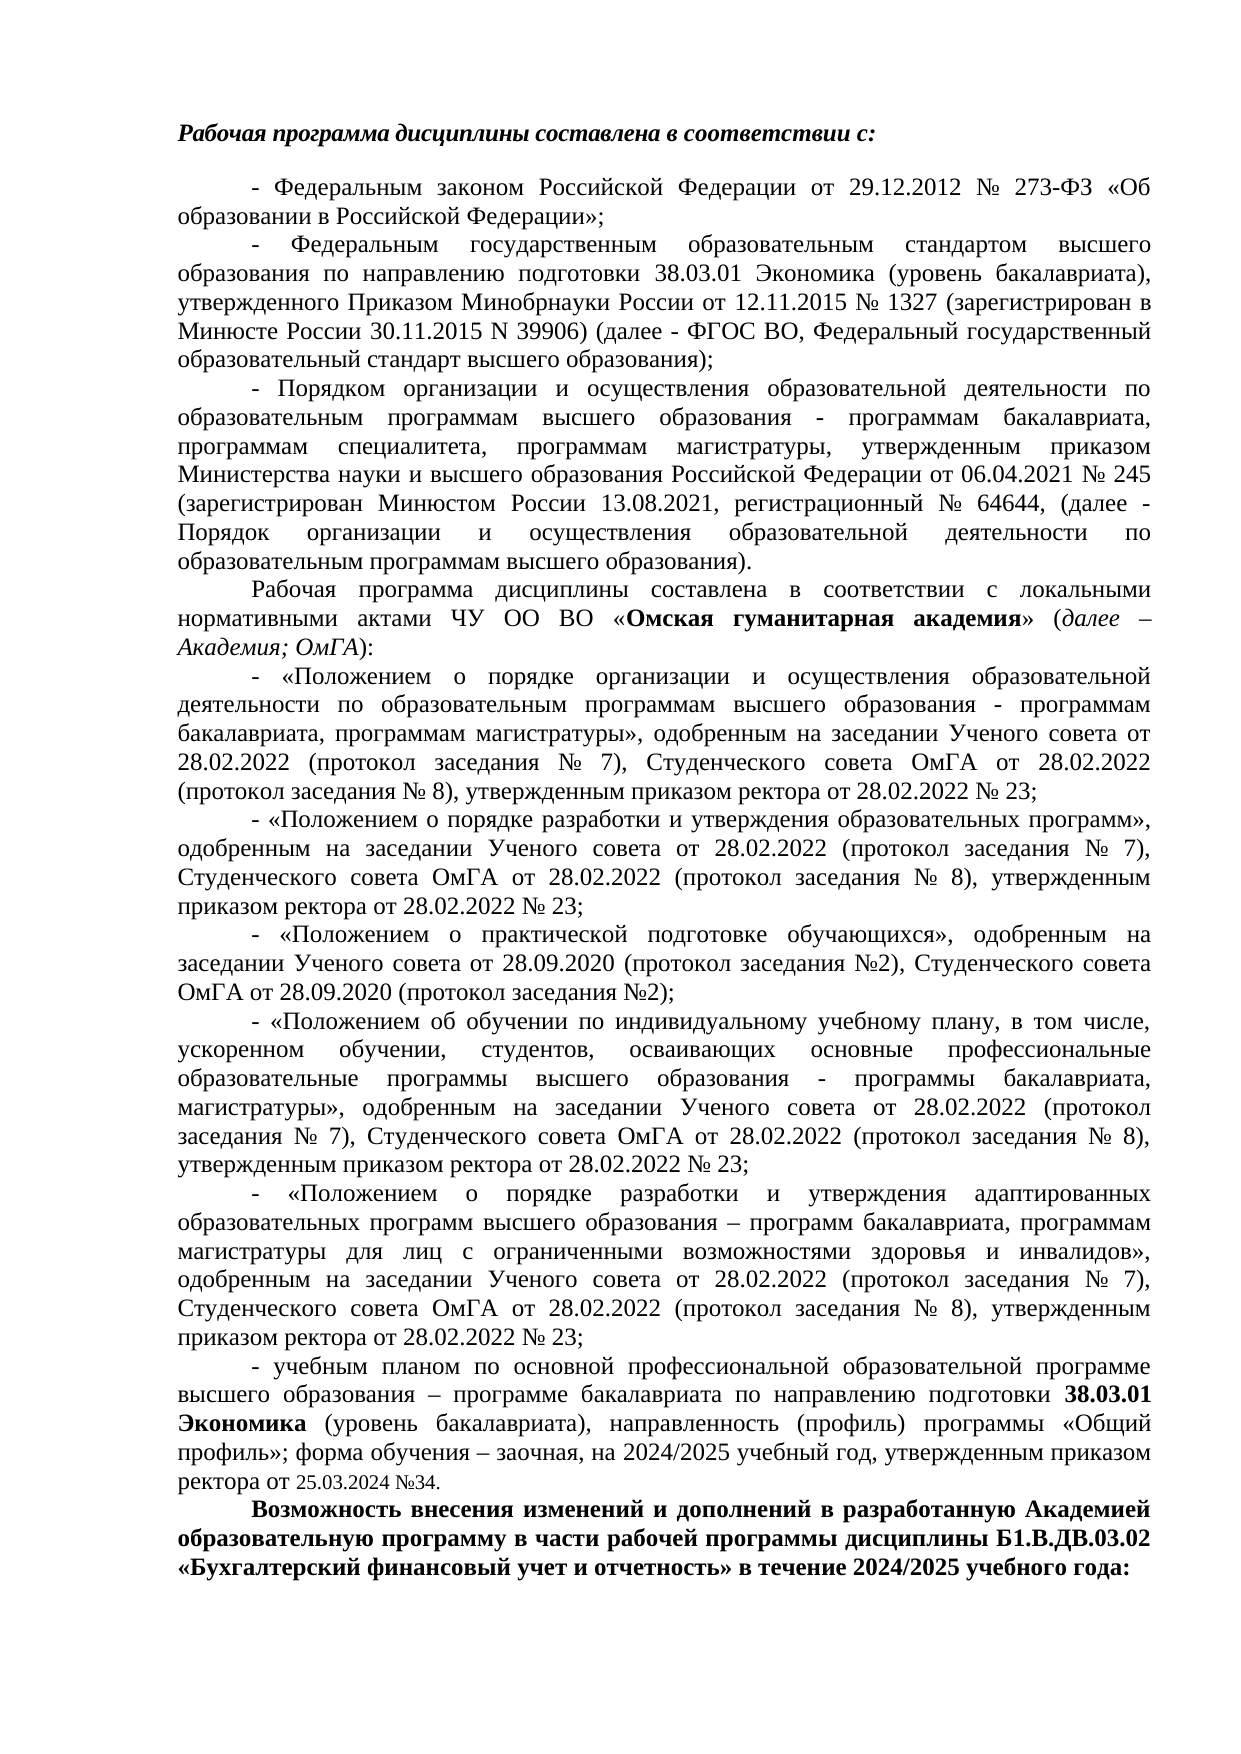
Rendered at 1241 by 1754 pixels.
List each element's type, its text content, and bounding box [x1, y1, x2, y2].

text Рабочая программа дисциплины составлена в соответствии с локальными нормативными актами ЧУ ОО ВО «Омская гуманитарная академия» (далее – Академия; ОмГА): [177, 574, 1152, 661]
text - Порядком организации и осуществления образовательной деятельности по образовательным программам высшего образования - программам бакалавриата, программам специалитета, программам магистратуры, утвержденным приказом Министерства науки и высшего образования Российской Федерации от 06.04.2021 № 245 (зарегистрирован Минюстом России 13.08.2021, регистрационный № 64644, (далее - Порядок организации и осуществления образовательной деятельности по образовательным программам высшего образования). [177, 373, 1152, 574]
text - «Положением об обучении по индивидуальному учебному плану, в том числе, ускоренном обучении, студентов, осваивающих основные профессиональные образовательные программы высшего образования - программы бакалавриата, магистратуры», одобренным на заседании Ученого совета от 28.02.2022 (протокол заседания № 7), Студенческого совета ОмГА от 28.02.2022 (протокол заседания № 8), утвержденным приказом ректора от 28.02.2022 № 23; [177, 1006, 1152, 1178]
text - «Положением о практической подготовке обучающихся», одобренным на заседании Ученого совета от 28.09.2020 (протокол заседания №2), Студенческого совета ОмГА от 28.09.2020 (протокол заседания №2); [177, 919, 1152, 1006]
text - «Положением о порядке разработки и утверждения образовательных программ», одобренным на заседании Ученого совета от 28.02.2022 (протокол заседания № 7), Студенческого совета ОмГА от 28.02.2022 (протокол заседания № 8), утвержденным приказом ректора от 28.02.2022 № 23; [177, 804, 1152, 919]
text Рабочая программа дисциплины составлена в соответствии с: [177, 118, 1152, 147]
text - Федеральным государственным образовательным стандартом высшего образования по направлению подготовки 38.03.01 Экономика (уровень бакалавриата), утвержденного Приказом Минобрнауки России от 12.11.2015 № 1327 (зарегистрирован в Минюсте России 30.11.2015 N 39906) (далее - ФГОС ВО, Федеральный государственный образовательный стандарт высшего образования); [177, 229, 1152, 373]
text - «Положением о порядке разработки и утверждения адаптированных образовательных программ высшего образования – программ бакалавриата, программам магистратуры для лиц с ограниченными возможностями здоровья и инвалидов», одобренным на заседании Ученого совета от 28.02.2022 (протокол заседания № 7), Студенческого совета ОмГА от 28.02.2022 (протокол заседания № 8), утвержденным приказом ректора от 28.02.2022 № 23; [177, 1178, 1152, 1351]
text - Федеральным законом Российской Федерации от 29.12.2012 № 273-ФЗ «Об образовании в Российской Федерации»; [177, 172, 1152, 229]
text Возможность внесения изменений и дополнений в разработанную Академией образовательную программу в части рабочей программы дисциплины Б1.В.ДВ.03.02 «Бухгалтерский финансовый учет и отчетность» в течение 2024/2025 учебного года: [177, 1494, 1152, 1581]
text - учебным планом по основной профессиональной образовательной программе высшего образования – программе бакалавриата по направлению подготовки 38.03.01 Экономика (уровень бакалавриата), направленность (профиль) программы «Общий профиль»; форма обучения – заочная, на 2024/2025 учебный год, утвержденным приказом ректора от 25.03.2024 №34. [177, 1351, 1152, 1494]
text - «Положением о порядке организации и осуществления образовательной деятельности по образовательным программам высшего образования - программам бакалавриата, программам магистратуры», одобренным на заседании Ученого совета от 28.02.2022 (протокол заседания № 7), Студенческого совета ОмГА от 28.02.2022 (протокол заседания № 8), утвержденным приказом ректора от 28.02.2022 № 23; [177, 661, 1152, 804]
